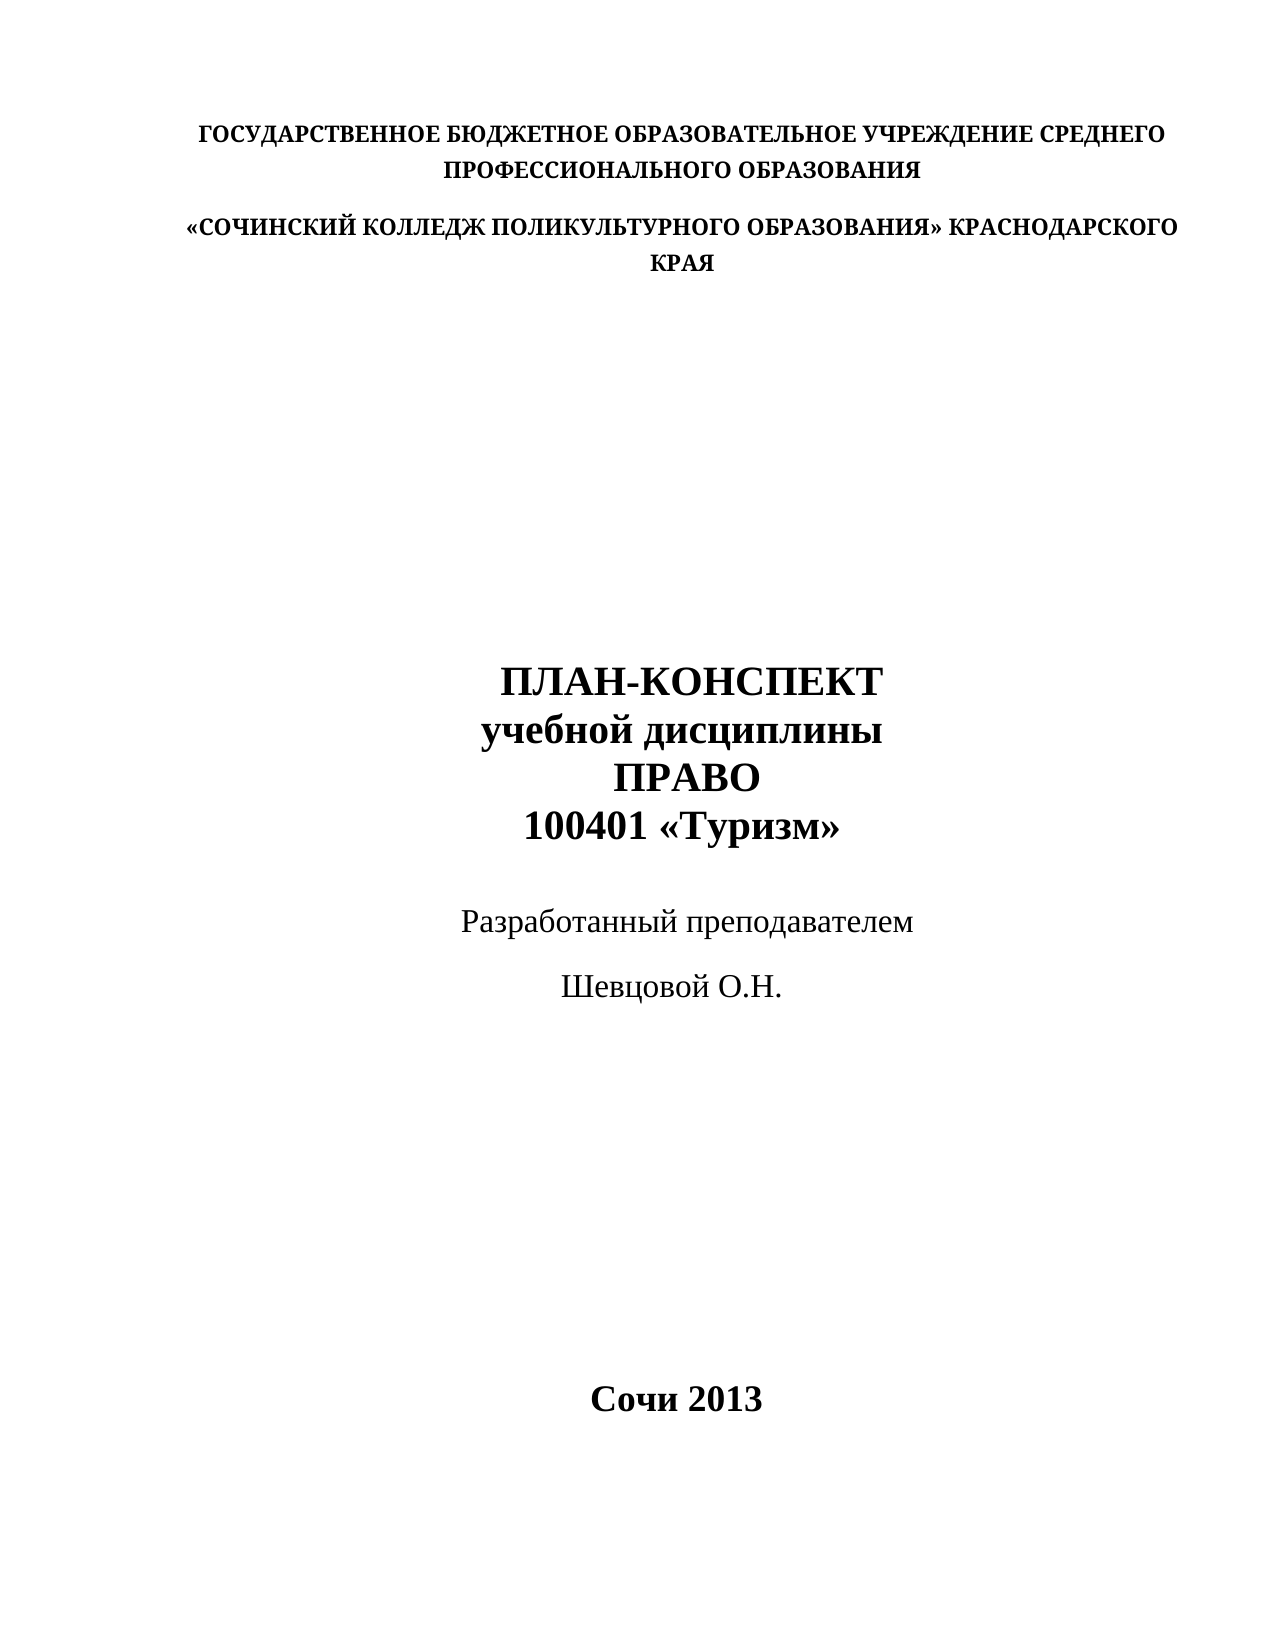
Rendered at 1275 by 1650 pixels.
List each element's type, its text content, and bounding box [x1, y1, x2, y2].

text Государственное Бюджетное образовательное учреждение среднего профессионального образования [177, 118, 1187, 185]
text Шевцовой О.Н. [177, 966, 1187, 1004]
text ПРАВО [177, 752, 1186, 800]
text ПЛАН-КОНСПЕКТ [177, 657, 1186, 704]
text Сочи 2013 [177, 1376, 1186, 1419]
text Разработанный преподавателем [177, 901, 1187, 940]
text 100401 «Туризм» [177, 800, 1186, 848]
text учебной дисциплины [177, 704, 1186, 752]
text «Сочинский колледж поликультурного образования» Краснодарского края [177, 211, 1187, 278]
